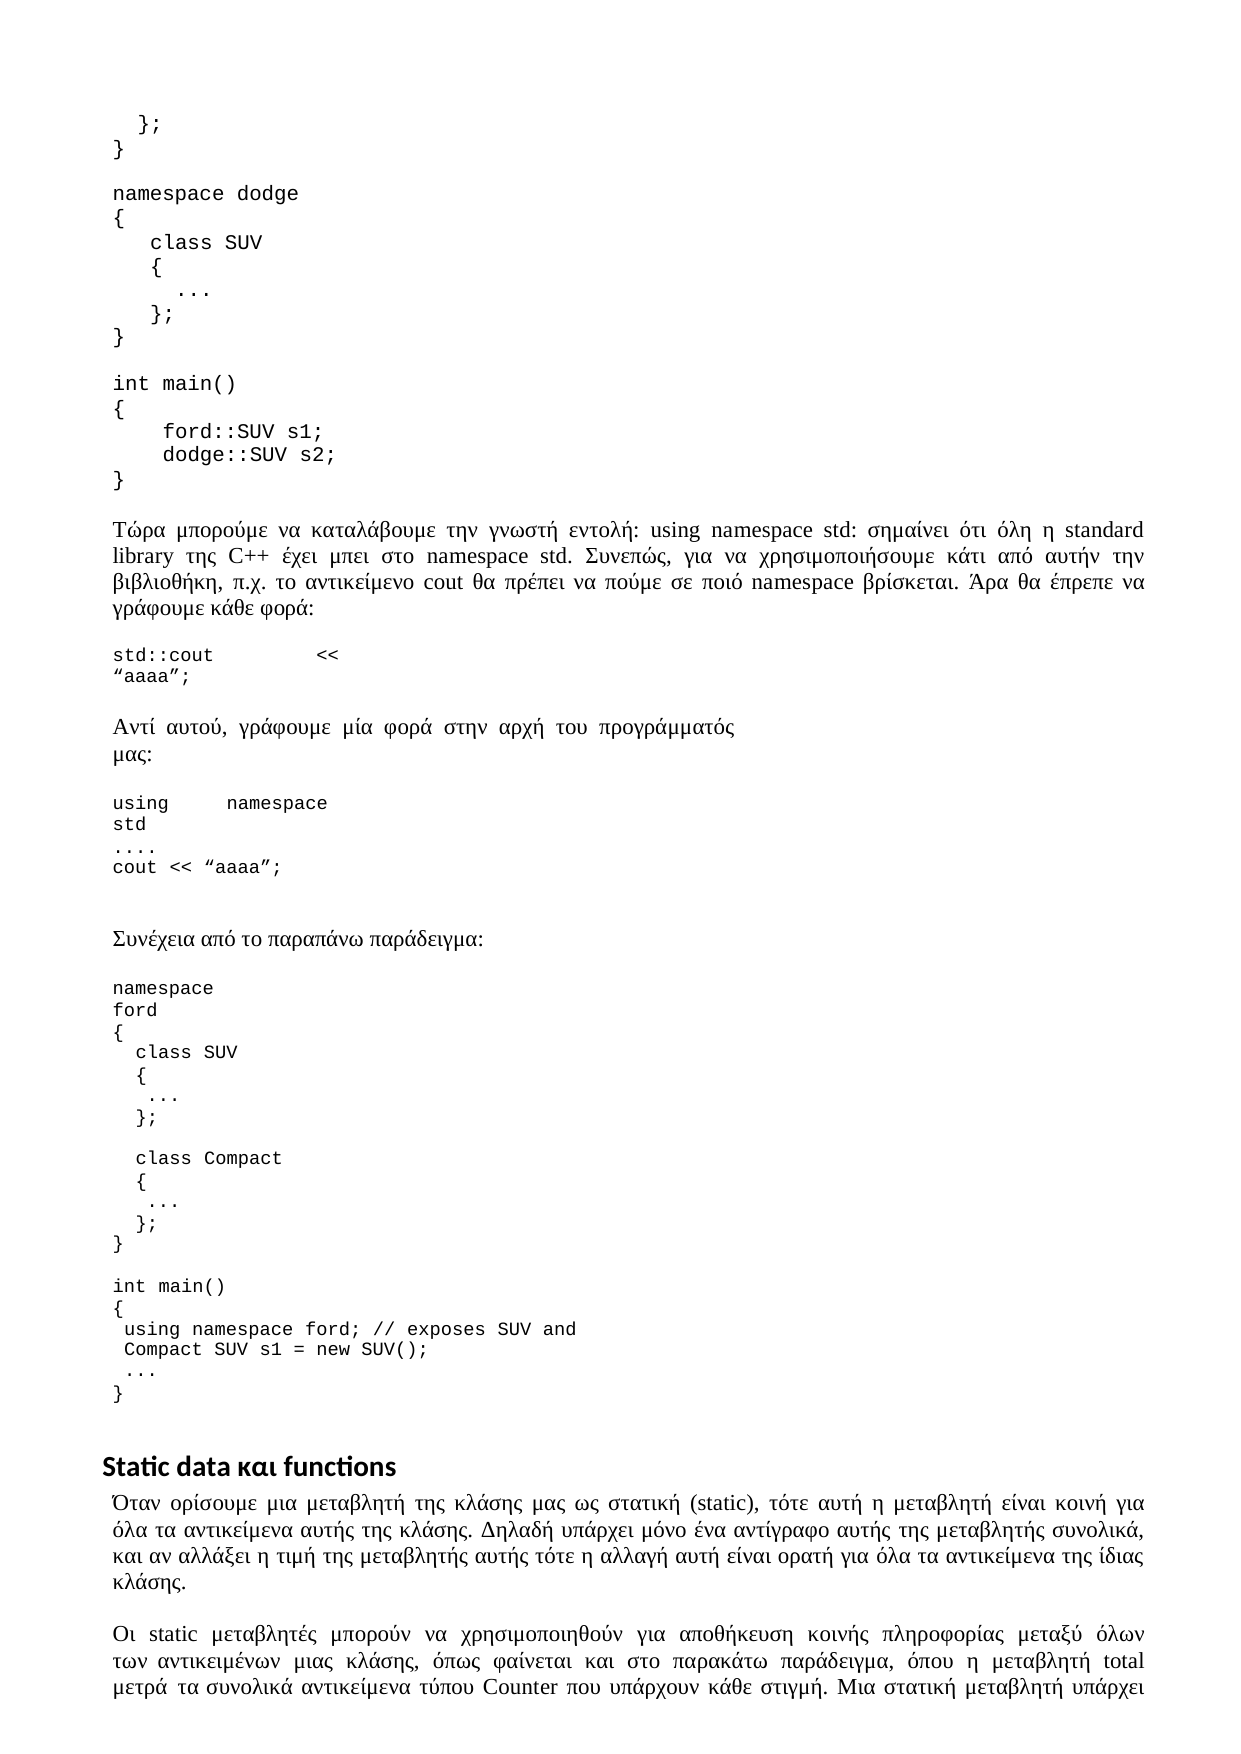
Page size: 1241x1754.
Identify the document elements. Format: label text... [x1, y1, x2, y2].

text std::cout << “aaaa”; [112, 646, 338, 688]
text ... [146, 1191, 1157, 1213]
text ... [124, 1361, 1157, 1382]
text Αντί αυτού, γράφουμε μία φορά στην αρχή του προγράμματός μας: [112, 713, 734, 766]
text cout << “aaaa”; [112, 858, 283, 879]
text { [112, 207, 1157, 231]
text using namespace std [112, 794, 328, 836]
text int main() [112, 373, 1157, 396]
text { [112, 396, 1157, 420]
text Συνέχεια από το παραπάνω παράδειγμα: [112, 925, 485, 951]
text } [112, 1382, 1157, 1403]
text class Compact [135, 1149, 1157, 1170]
text } [112, 1234, 1157, 1255]
text ford::SUV s1; [162, 420, 1157, 443]
text class SUV [150, 231, 1157, 254]
text namespace dodge [112, 183, 1157, 207]
text Όταν ορίσουμε μια μεταβλητή της κλάσης μας ως στατική (static), τότε αυτή η μεταβλητή είναι κοινή για όλα τα αντικείμενα αυτής της κλάσης. Δηλαδή υπάρχει μόνο ένα αντίγραφο αυτής της μεταβλητής συνολικά, και αν αλλάξει η τιμή της μεταβλητής αυτής τότε η αλλαγή αυτή είναι ορατή για όλα τα αντικείμενα της ίδιας κλάσης. [112, 1489, 1144, 1595]
text } [112, 136, 1157, 160]
text }; [137, 113, 1157, 136]
text { [135, 1064, 1157, 1085]
text { [150, 254, 1157, 278]
text } [112, 467, 1157, 491]
text namespace ford [112, 979, 271, 1022]
text ... [175, 278, 556, 302]
text }; [135, 1107, 1157, 1128]
text class SUV [135, 1043, 1157, 1064]
text .... [112, 836, 158, 857]
text }; [150, 302, 1157, 325]
text using namespace ford; // exposes SUV and Compact SUV s1 = new SUV(); [124, 1319, 665, 1361]
subtitle Static data και functions [102, 1448, 1157, 1483]
text }; [135, 1213, 1157, 1234]
text { [112, 1298, 1157, 1319]
text int main() [112, 1276, 1157, 1298]
text Τώρα μπορούμε να καταλάβουμε την γνωστή εντολή: using namespace std: σημαίνει ότι όλη η standard library της C++ έχει μπει στο namespace std. Συνεπώς, για να χρησιμοποιήσουμε κάτι από αυτήν την βιβλιοθήκη, π.χ. το αντικείμενο cout θα πρέπει να πούμε σε ποιό namespace βρίσκεται. Άρα θα έπρεπε να γράφουμε κάθε φορά: [112, 516, 1144, 621]
text dodge::SUV s2; [162, 444, 1157, 467]
text } [112, 326, 1157, 349]
text { [135, 1170, 1157, 1191]
text ... [146, 1085, 1157, 1107]
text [112, 1621, 1144, 1699]
